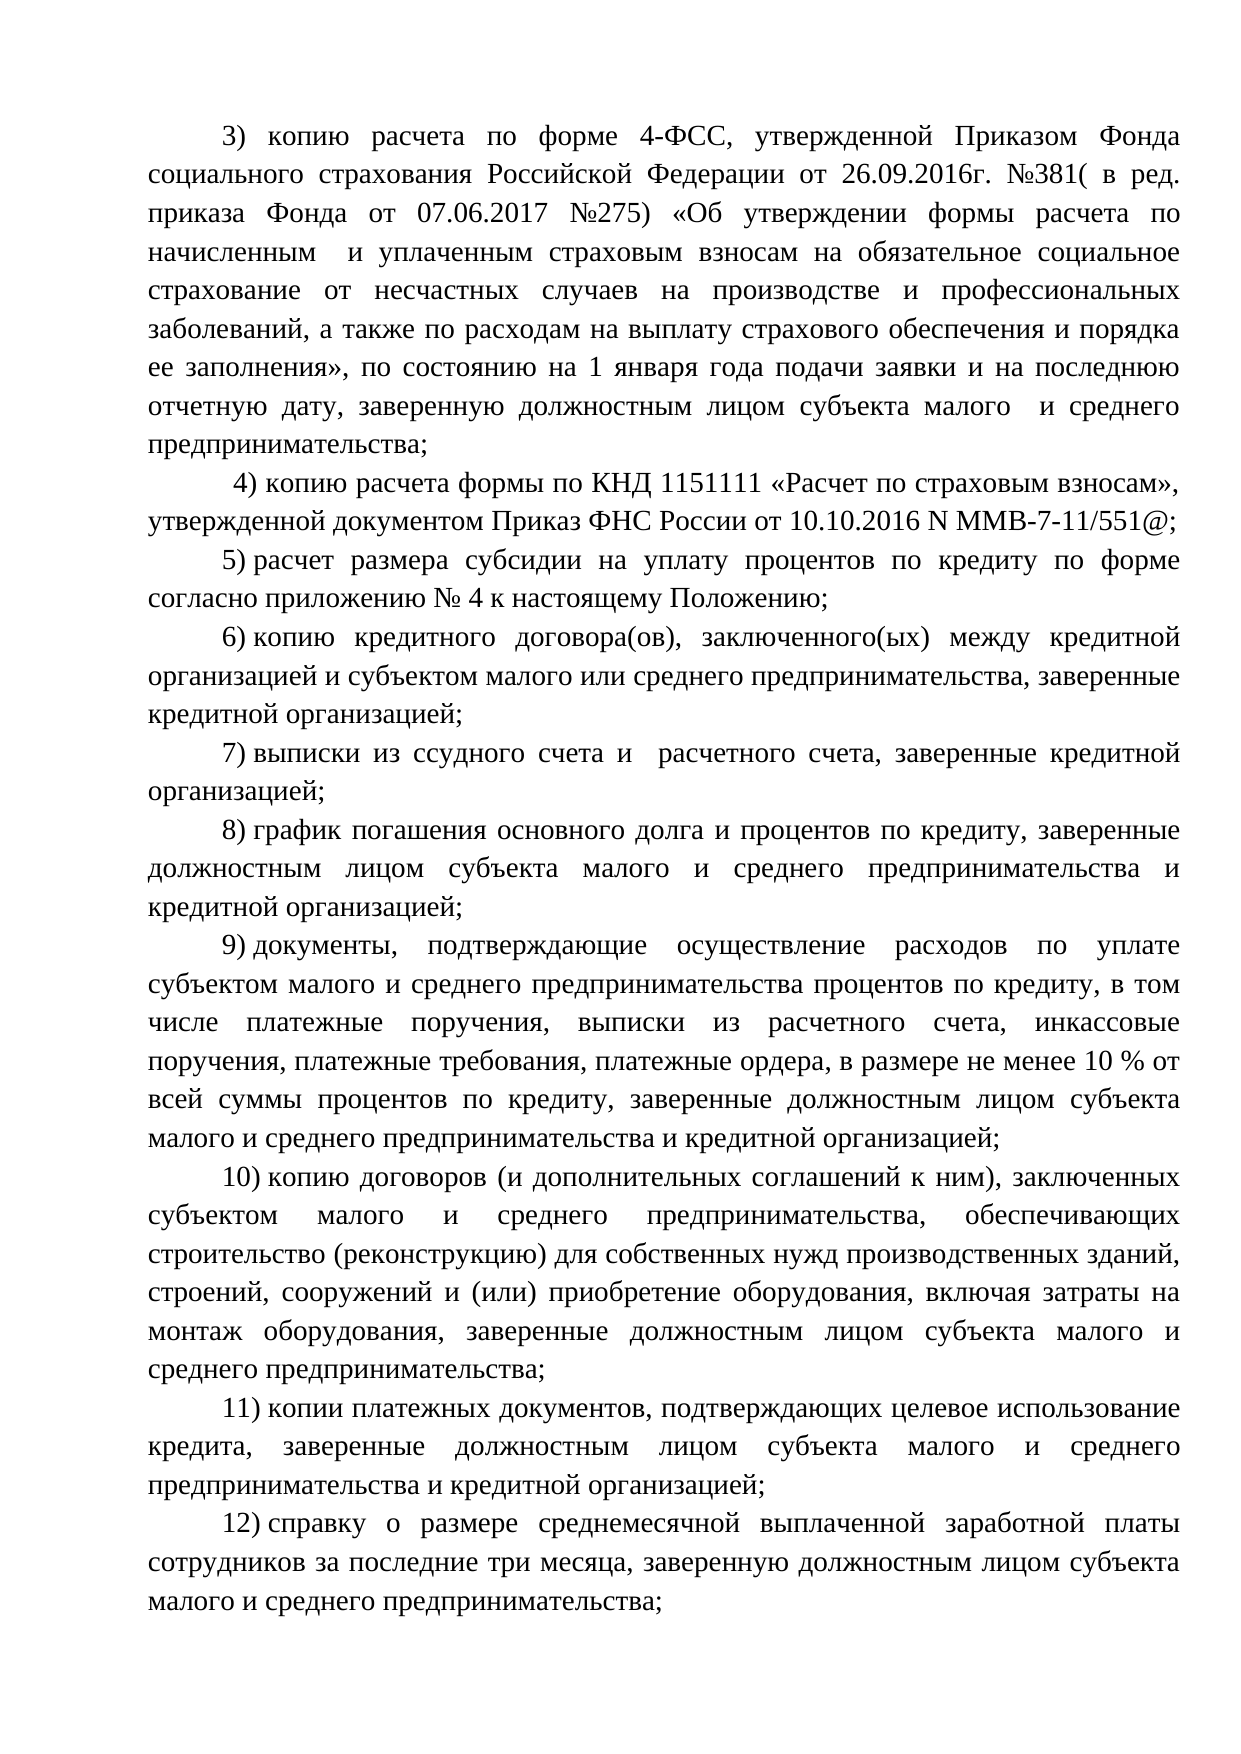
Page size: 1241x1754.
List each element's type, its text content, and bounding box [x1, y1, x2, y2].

text 11) копии платежных документов, подтверждающих целевое использование кредита, заверенные должностным лицом субъекта малого и среднего предпринимательства и кредитной организацией; [148, 1390, 1181, 1501]
text 6) копию кредитного договора(ов), заключенного(ых) между кредитной организацией и субъектом малого или среднего предпринимательства, заверенные кредитной организацией; [148, 619, 1181, 730]
text 3) копию расчета по форме 4-ФСС, утвержденной Приказом Фонда социального страхования Российской Федерации от 26.09.2016г. №381( в ред. приказа Фонда от 07.06.2017 №275) «Об утверждении формы расчета по начисленным и уплаченным страховым взносам на обязательное социальное страхование от несчастных случаев на производстве и профессиональных заболеваний, а также по расходам на выплату страхового обеспечения и порядка ее заполнения», по состоянию на 1 января года подачи заявки и на последнюю отчетную дату, заверенную должностным лицом субъекта малого и среднего предпринимательства; [148, 118, 1181, 460]
text 9) документы, подтверждающие осуществление расходов по уплате субъектом малого и среднего предпринимательства процентов по кредиту, в том числе платежные поручения, выписки из расчетного счета, инкассовые поручения, платежные требования, платежные ордера, в размере не менее 10 % от всей суммы процентов по кредиту, заверенные должностным лицом субъекта малого и среднего предпринимательства и кредитной организацией; [148, 927, 1181, 1154]
text 7) выписки из ссудного счета и расчетного счета, заверенные кредитной организацией; [148, 735, 1181, 807]
text 5) расчет размера субсидии на уплату процентов по кредиту по форме согласно приложению № 4 к настоящему Положению; [148, 542, 1181, 614]
text 10) копию договоров (и дополнительных соглашений к ним), заключенных субъектом малого и среднего предпринимательства, обеспечивающих строительство (реконструкцию) для собственных нужд производственных зданий, строений, сооружений и (или) приобретение оборудования, включая затраты на монтаж оборудования, заверенные должностным лицом субъекта малого и среднего предпринимательства; [148, 1159, 1181, 1385]
text 12) справку о размере среднемесячной выплаченной заработной платы сотрудников за последние три месяца, заверенную должностным лицом субъекта малого и среднего предпринимательства; [148, 1506, 1181, 1616]
text 8) график погашения основного долга и процентов по кредиту, заверенные должностным лицом субъекта малого и среднего предпринимательства и кредитной организацией; [148, 812, 1181, 922]
text 4) копию расчета формы по КНД 1151111 «Расчет по страховым взносам», утвержденной документом Приказ ФНС России от 10.10.2016 N ММВ-7-11/551@; [148, 465, 1181, 537]
